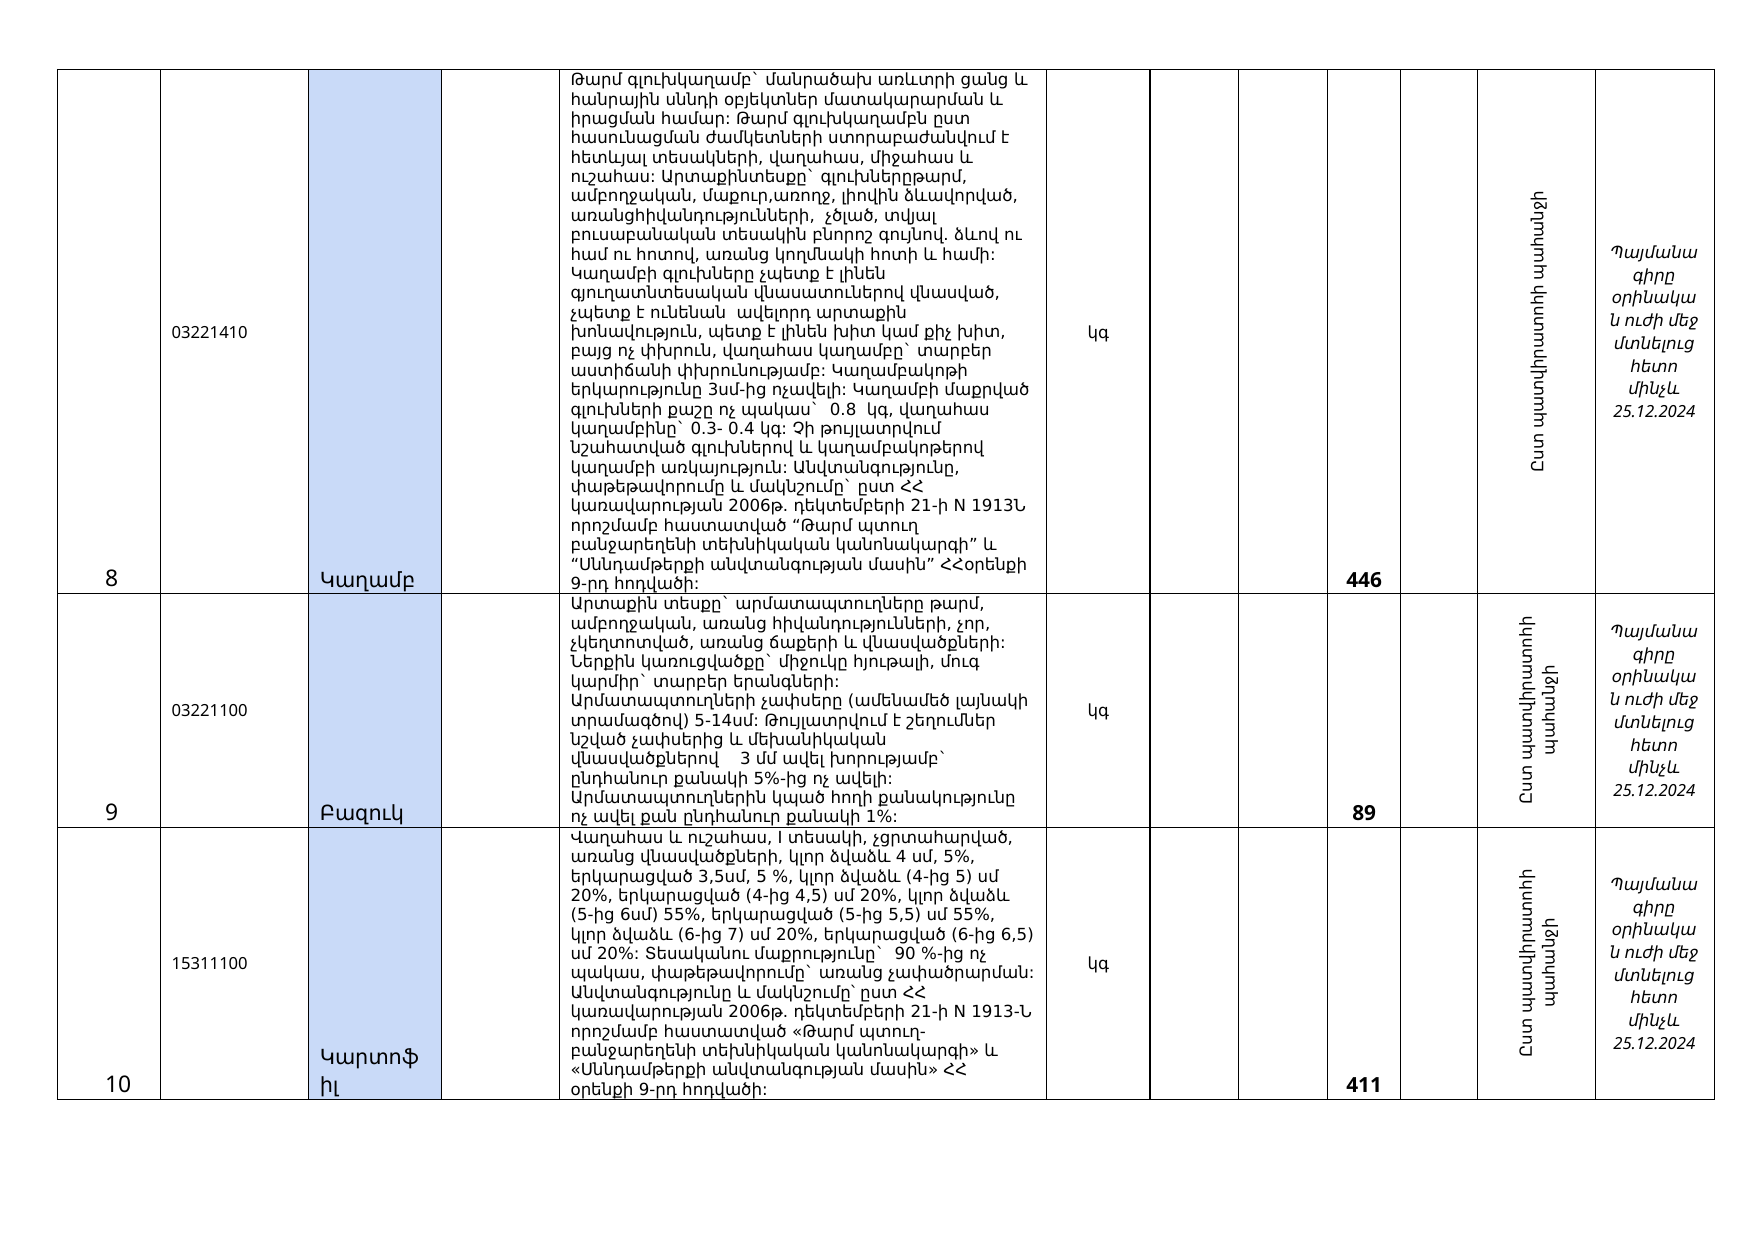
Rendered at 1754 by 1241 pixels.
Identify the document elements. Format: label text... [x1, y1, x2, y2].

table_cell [1478, 828, 1595, 1099]
table_cell [1401, 828, 1477, 1099]
table_cell 446 [1328, 70, 1400, 593]
table_cell 15311100 [161, 828, 308, 1099]
table_cell [1239, 828, 1327, 1099]
table_cell [1151, 594, 1238, 827]
table_cell [1239, 594, 1327, 827]
table_cell [442, 70, 559, 593]
table_cell [1401, 70, 1477, 593]
table_cell Կարտոֆիլ [309, 828, 441, 1099]
table_cell 10 [58, 828, 160, 1099]
table_cell կգ [1047, 594, 1149, 827]
table_cell կգ [1047, 70, 1149, 593]
table_cell Վաղահաս և ուշահաս, I տեսակի, չցրտահարված, առանց վնասվածքների, կլոր ձվաձև 4 սմ, 5%, երկարացված 3,5սմ, 5 %, կլոր ձվաձև (4-ից 5) սմ 20%, երկարացված (4-ից 4,5) սմ 20%, կլոր ձվաձև (5-ից 6սմ) 55%, երկարացված (5-ից 5,5) սմ 55%, կլոր ձվաձև (6-ից 7) սմ 20%, երկարացված (6-ից 6,5) սմ 20%: Տեսականու մաքրությունը` 90 %-ից ոչ պակաս, փաթեթավորումը` առանց չափածրարման: Անվտանգությունը և մակնշումը՝ ըստ ՀՀ կառավարության 2006թ. դեկտեմբերի 21-ի N 1913-Ն որոշմամբ հաստատված «Թարմ պտուղ-բանջարեղենի տեխնիկական կանոնակարգի» և «Սննդամթերքի անվտանգության մասին» ՀՀ օրենքի 9-րդ հոդվածի: [560, 828, 1046, 1099]
table_cell [1151, 70, 1238, 593]
table_cell Պայմանագիրը օրինական ուժի մեջ մտնելուց հետո մինչև 25.12.2024 [1596, 594, 1714, 827]
table_cell կգ [1047, 828, 1149, 1099]
table_cell Բազուկ [309, 594, 441, 827]
table_cell [1151, 828, 1238, 1099]
table_cell 411 [1328, 828, 1400, 1099]
table_cell [442, 828, 559, 1099]
table_cell [1239, 70, 1327, 593]
table_cell Ըստ պատվիրատոհի պահանջի [1478, 594, 1595, 827]
table_cell 89 [1328, 594, 1400, 827]
table_cell Թարմ գլուխկաղամբ` մանրածախ առևտրի ցանց և հանրային սննդի օբյեկտներ մատակարարման և իրացման համար: Թարմ գլուխկաղամբն ըստ հասունացման ժամկետների ստորաբաժանվում է հետևյալ տեսակների, վաղահաս, միջահաս և ուշահաս: Արտաքինտեսքը` գլուխներըթարմ, ամբողջական, մաքուր,առողջ, լիովին ձևավորված, առանցհիվանդությունների, չծլած, տվյալ բուսաբանական տեսակին բնորոշ գույնով. ձևով ու համ ու հոտով, առանց կողմնակի հոտի և համի: Կաղամբի գլուխները չպետք է լինեն գյուղատնտեսական վնասատուներով վնասված, չպետք է ունենան ավելորդ արտաքին խոնավություն, պետք է լինեն խիտ կամ քիչ խիտ, բայց ոչ փխրուն, վաղահաս կաղամբը` տարբեր աստիճանի փխրունությամբ: Կաղամբակոթի երկարությունը 3սմ-ից ոչավելի: Կաղամբի մաքրված գլուխների քաշը ոչ պակաս` 0.8 կգ, վաղահաս կաղամբինը` 0.3- 0.4 կգ: Չի թույլատրվում նշահատված գլուխներով և կաղամբակոթերով կաղամբի առկայություն: Անվտանգությունը, փաթեթավորումը և մակնշումը` ըստ ՀՀ կառավարության 2006թ. դեկտեմբերի 21-ի N 1913Ն որոշմամբ հաստատված “Թարմ պտուղ բանջարեղենի տեխնիկական կանոնակարգի” և “Սննդամթերքի անվտանգության մասին” ՀՀօրենքի 9-րդ հոդվածի: [560, 70, 1046, 593]
table_cell Ըստ պատվիրատոհի պահանջի [1478, 70, 1595, 593]
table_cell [1596, 828, 1714, 1099]
table_cell [1401, 594, 1477, 827]
table_cell 9 [58, 594, 160, 827]
table_cell Արտաքին տեսքը` արմատապտուղները թարմ, ամբողջական, առանց հիվանդությունների, չոր, չկեղտոտված, առանց ճաքերի և վնասվածքների: Ներքին կառուցվածքը` միջուկը հյութալի, մուգ կարմիր` տարբեր երանգների: Արմատապտուղների չափսերը (ամենամեծ լայնակի տրամագծով) 5-14սմ: Թույլատրվում է շեղումներ նշված չափսերից և մեխանիկական վնասվածքներով 3 մմ ավել խորությամբ` ընդհանուր քանակի 5%-ից ոչ ավելի: Արմատապտուղներին կպած հողի քանակությունը ոչ ավել քան ընդհանուր քանակի 1%: [560, 594, 1046, 827]
table_cell 03221100 [161, 594, 308, 827]
table_cell Կաղամբ [309, 70, 441, 593]
table_cell 8 [58, 70, 160, 593]
table_cell 03221410 [161, 70, 308, 593]
table_cell Պայմանագիրը օրինական ուժի մեջ մտնելուց հետո մինչև 25.12.2024 [1596, 70, 1714, 593]
table_cell [442, 594, 559, 827]
